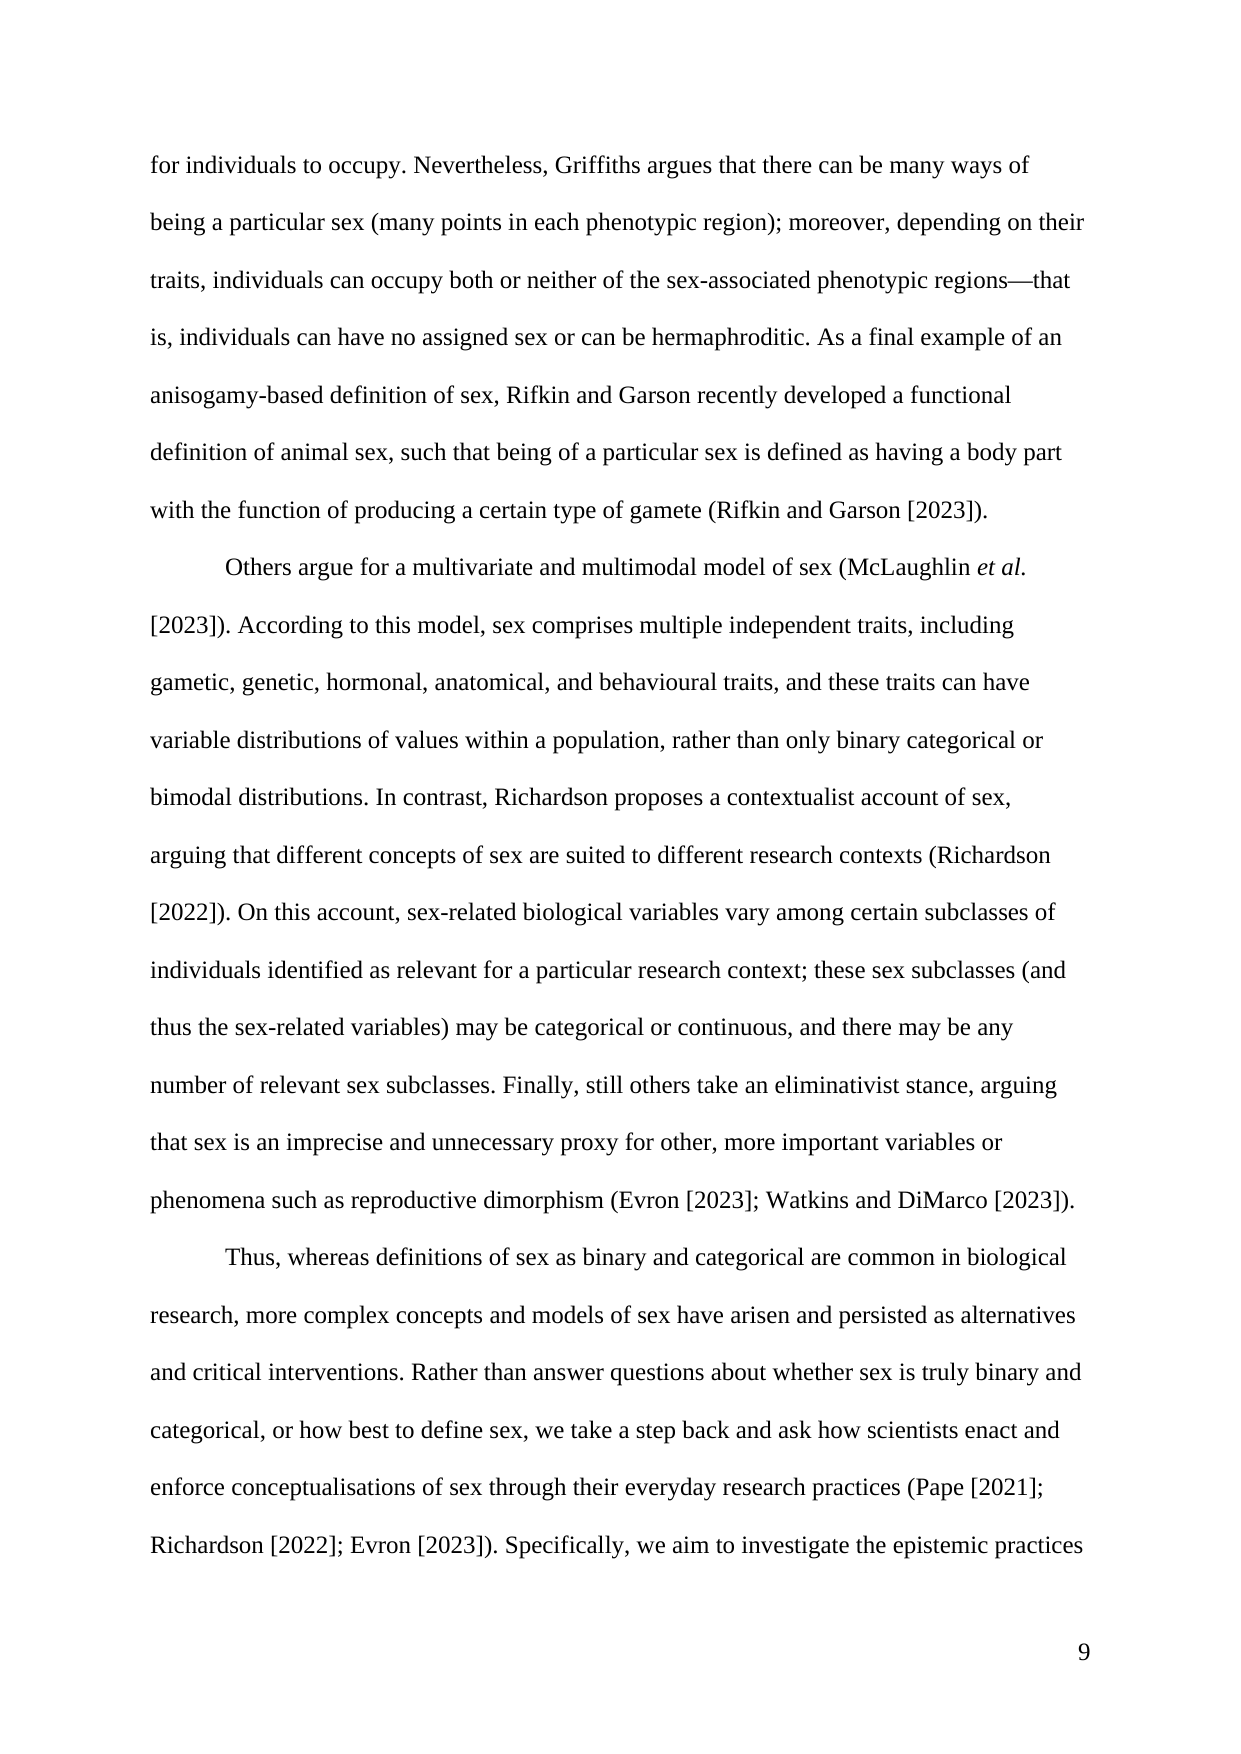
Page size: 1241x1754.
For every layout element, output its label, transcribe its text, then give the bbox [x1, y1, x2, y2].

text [150, 150, 1090, 524]
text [150, 1242, 1090, 1559]
text Others argue for a multivariate and multimodal model of sex (McLaughlin et al. [2023]). According to this model, sex comprises multiple independent traits, including gametic, genetic, hormonal, anatomical, and behavioural traits, and these traits can have variable distributions of values within a population, rather than only binary categorical or bimodal distributions. In contrast, Richardson proposes a contextualist account of sex, arguing that different concepts of sex are suited to different research contexts (Richardson [2022]). On this account, sex-related biological variables vary among certain subclasses of individuals identified as relevant for a particular research context; these sex subclasses (and thus the sex-related variables) may be categorical or continuous, and there may be any number of relevant sex subclasses. Finally, still others take an eliminativist stance, arguing that sex is an imprecise and unnecessary proxy for other, more important variables or phenomena such as reproductive dimorphism (Evron [2023]; Watkins and DiMarco [2023]). [150, 552, 1090, 1214]
